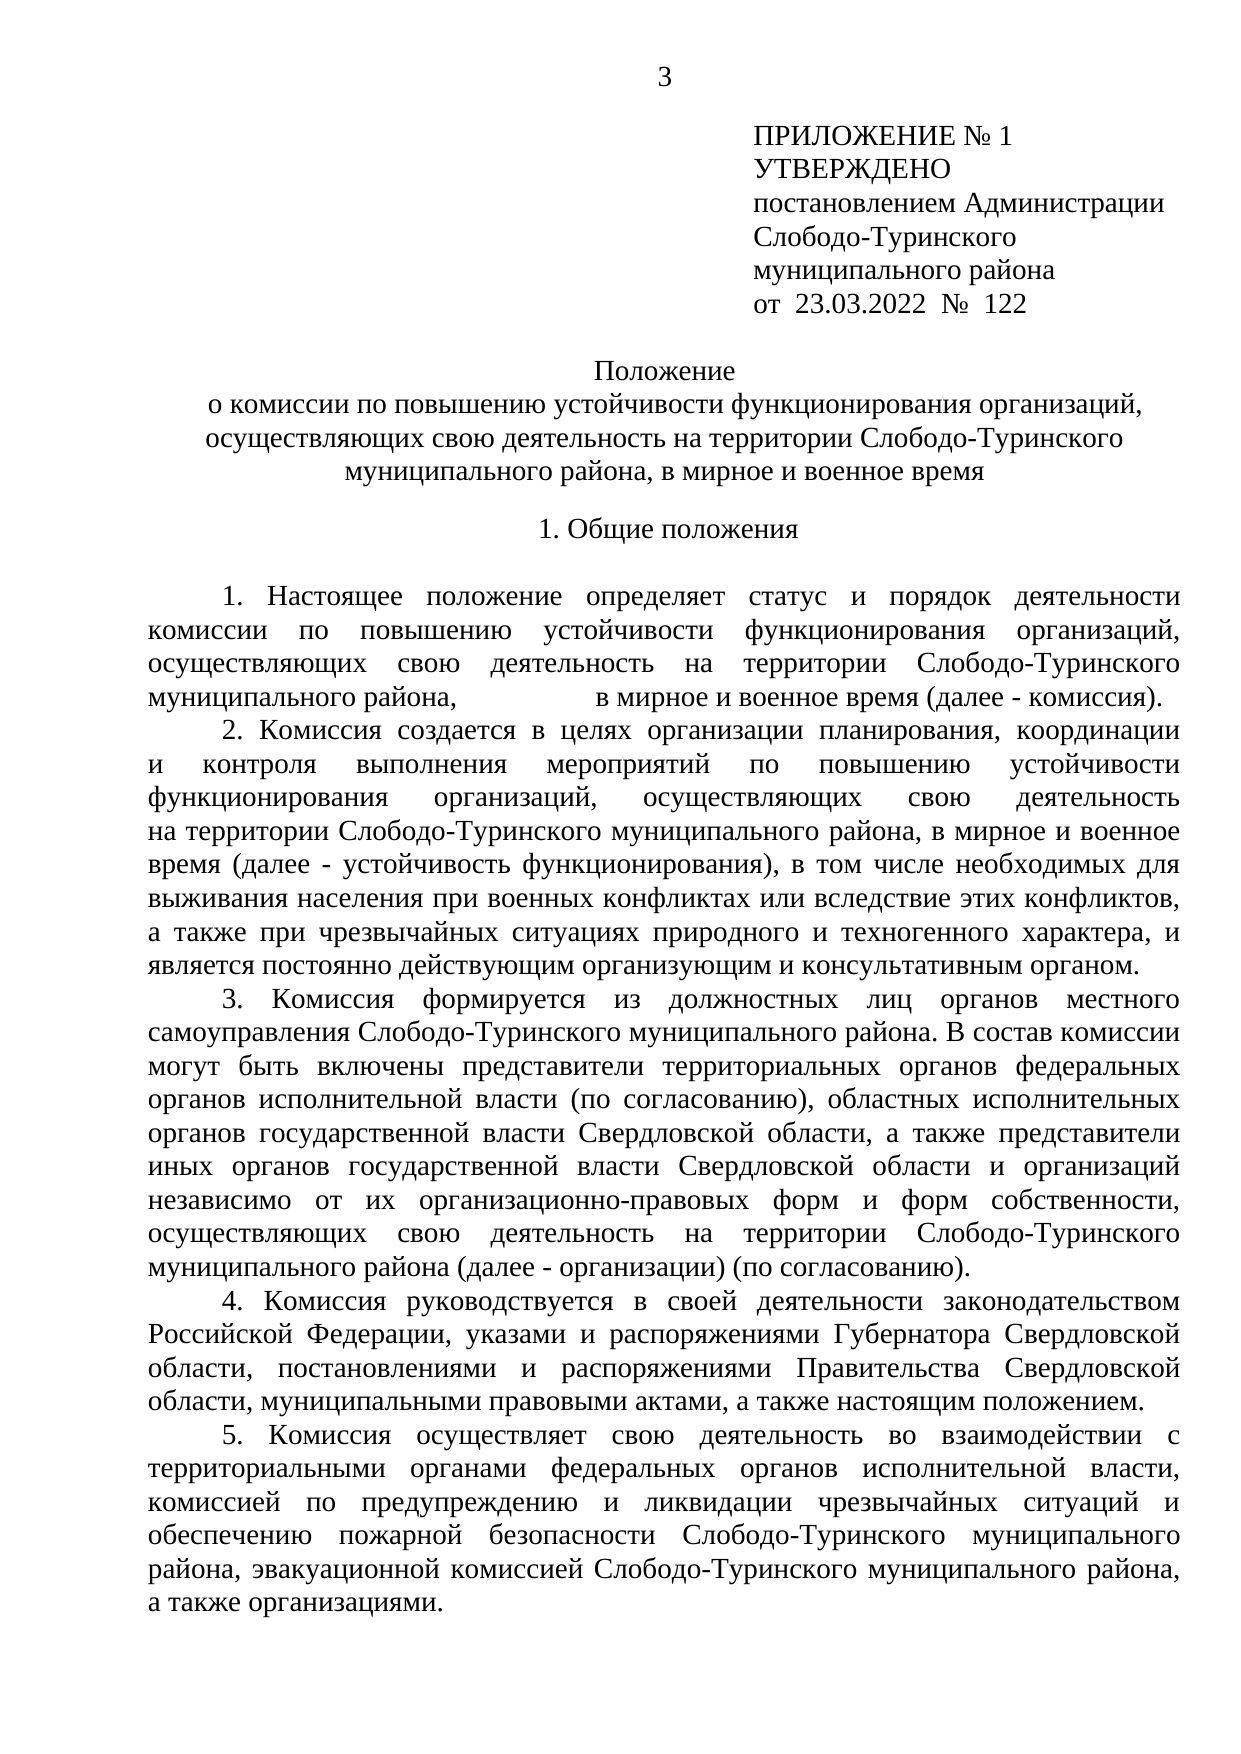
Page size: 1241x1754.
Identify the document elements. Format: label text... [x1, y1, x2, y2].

text 1. Настоящее положение определяет статус и порядок деятельности комиссии по повышению устойчивости функционирования организаций, осуществляющих свою деятельность на территории Слободо-Туринского муниципального района, в мирное и военное время (далее - комиссия). [148, 578, 1181, 712]
text ПРИЛОЖЕНИЕ № 1 [753, 118, 1181, 152]
text 1. Общие положения [148, 511, 1181, 545]
text муниципального района [753, 252, 1181, 286]
text Слободо-Туринского [753, 219, 1181, 252]
text от 23.03.2022 № 122 [753, 286, 1181, 319]
text УТВЕРЖДЕНО [753, 152, 1181, 185]
text о комиссии по повышению устойчивости функционирования организаций, осуществляющих свою деятельность на территории Слободо-Туринского муниципального района, в мирное и военное время [148, 386, 1181, 487]
text 4. Комиссия руководствуется в своей деятельности законодательством Российской Федерации, указами и распоряжениями Губернатора Свердловской области, постановлениями и распоряжениями Правительства Свердловской области, муниципальными правовыми актами, а также настоящим положением. [148, 1283, 1181, 1417]
text 2. Комиссия создается в целях организации планирования, координации и контроля выполнения мероприятий по повышению устойчивости функционирования организаций, осуществляющих свою деятельность на территории Слободо-Туринского муниципального района, в мирное и военное время (далее - устойчивость функционирования), в том числе необходимых для выживания населения при военных конфликтах или вследствие этих конфликтов, а также при чрезвычайных ситуациях природного и техногенного характера, и является постоянно действующим организующим и консультативным органом. [148, 712, 1181, 981]
text постановлением Администрации [753, 185, 1181, 219]
text 3. Комиссия формируется из должностных лиц органов местного самоуправления Слободо-Туринского муниципального района. В состав комиссии могут быть включены представители территориальных органов федеральных органов исполнительной власти (по согласованию), областных исполнительных органов государственной власти Свердловской области, а также представители иных органов государственной власти Свердловской области и организаций независимо от их организационно-правовых форм и форм собственности, осуществляющих свою деятельность на территории Слободо-Туринского муниципального района (далее - организации) (по согласованию). [148, 981, 1181, 1283]
text Положение [148, 353, 1181, 386]
text 5. Комиссия осуществляет свою деятельность во взаимодействии с территориальными органами федеральных органов исполнительной власти, комиссией по предупреждению и ликвидации чрезвычайных ситуаций и обеспечению пожарной безопасности Слободо-Туринского муниципального района, эвакуационной комиссией Слободо-Туринского муниципального района, а также организациями. [148, 1417, 1181, 1618]
